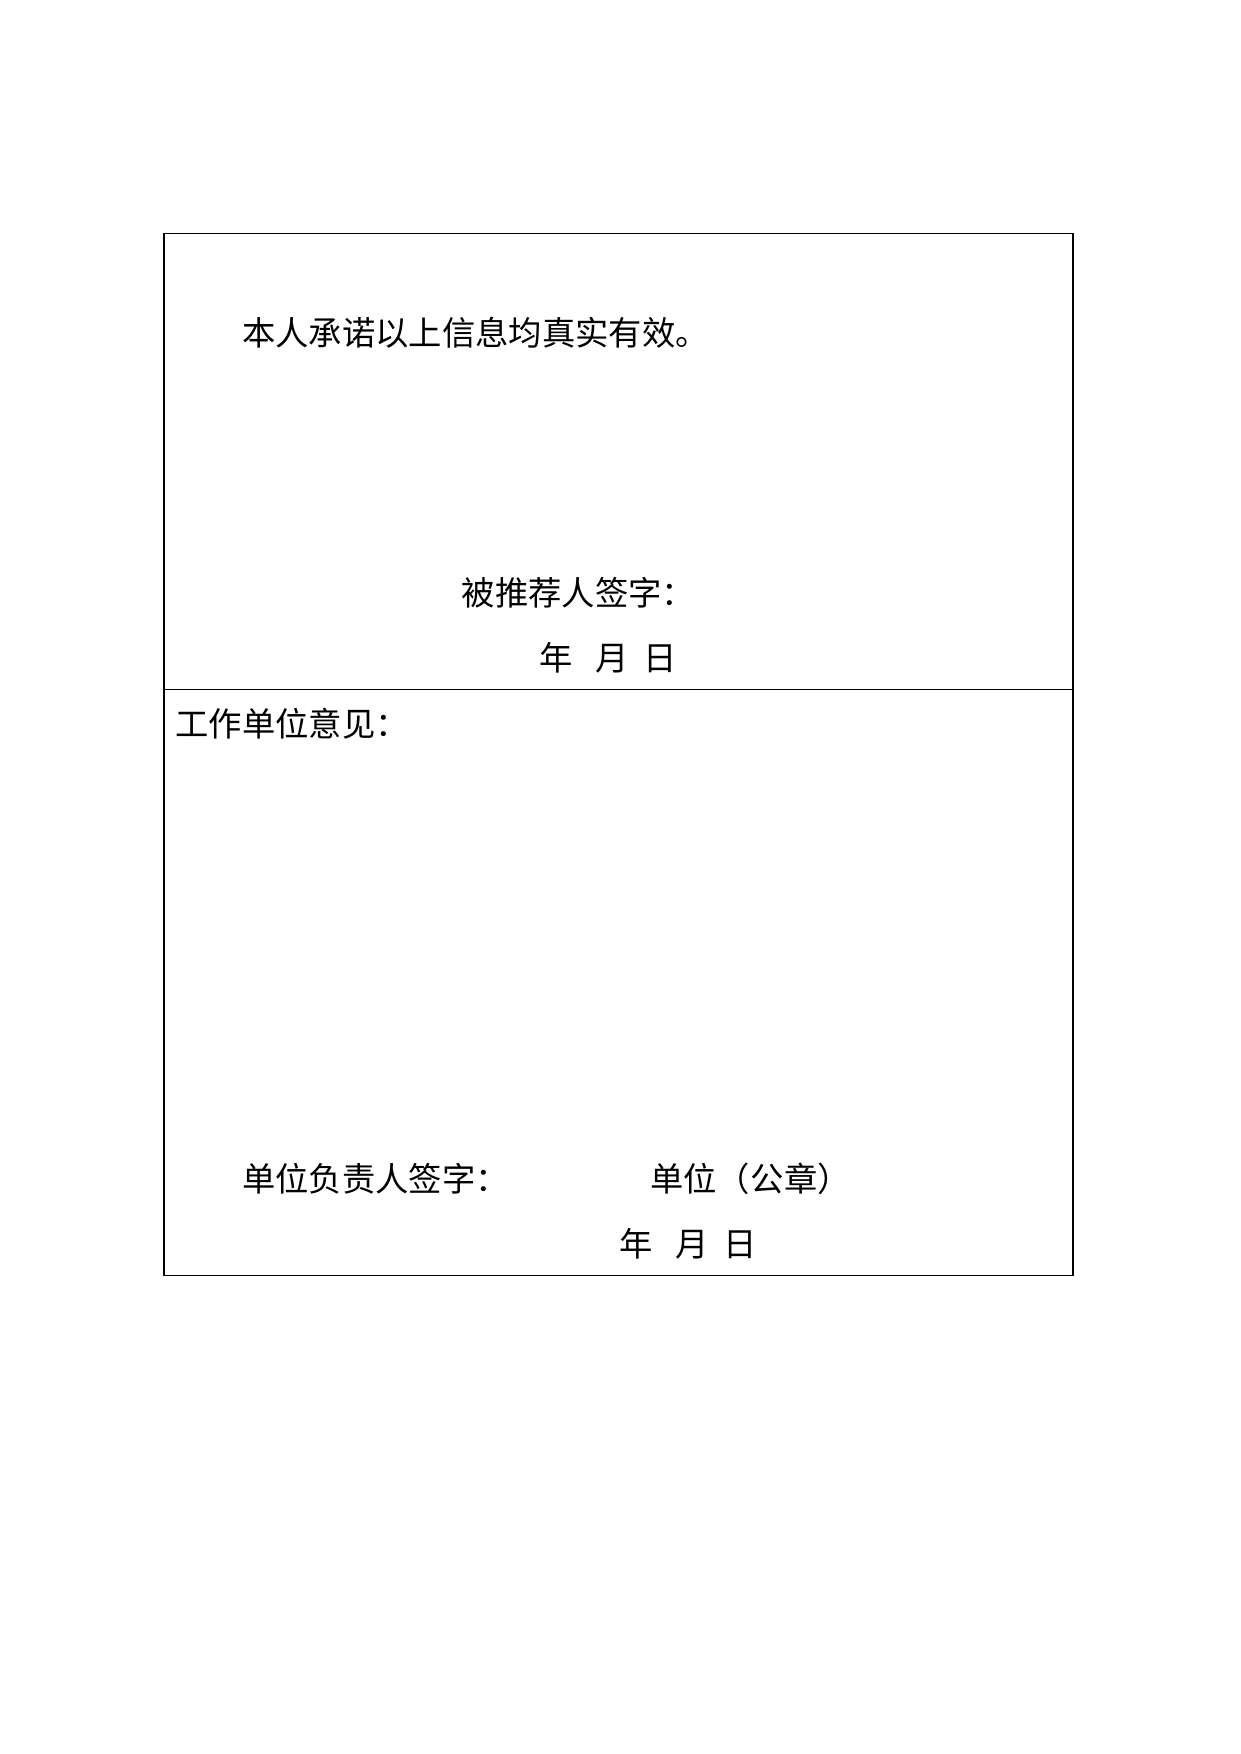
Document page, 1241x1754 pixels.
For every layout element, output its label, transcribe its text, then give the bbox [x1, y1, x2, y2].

table_cell 本人承诺以上信息均真实有效。 被推荐人签字： 年 月 日 [165, 234, 1072, 689]
table_cell 工作单位意见： 单位负责人签字： 单位（公章） 年 月 日 [165, 690, 1072, 1275]
